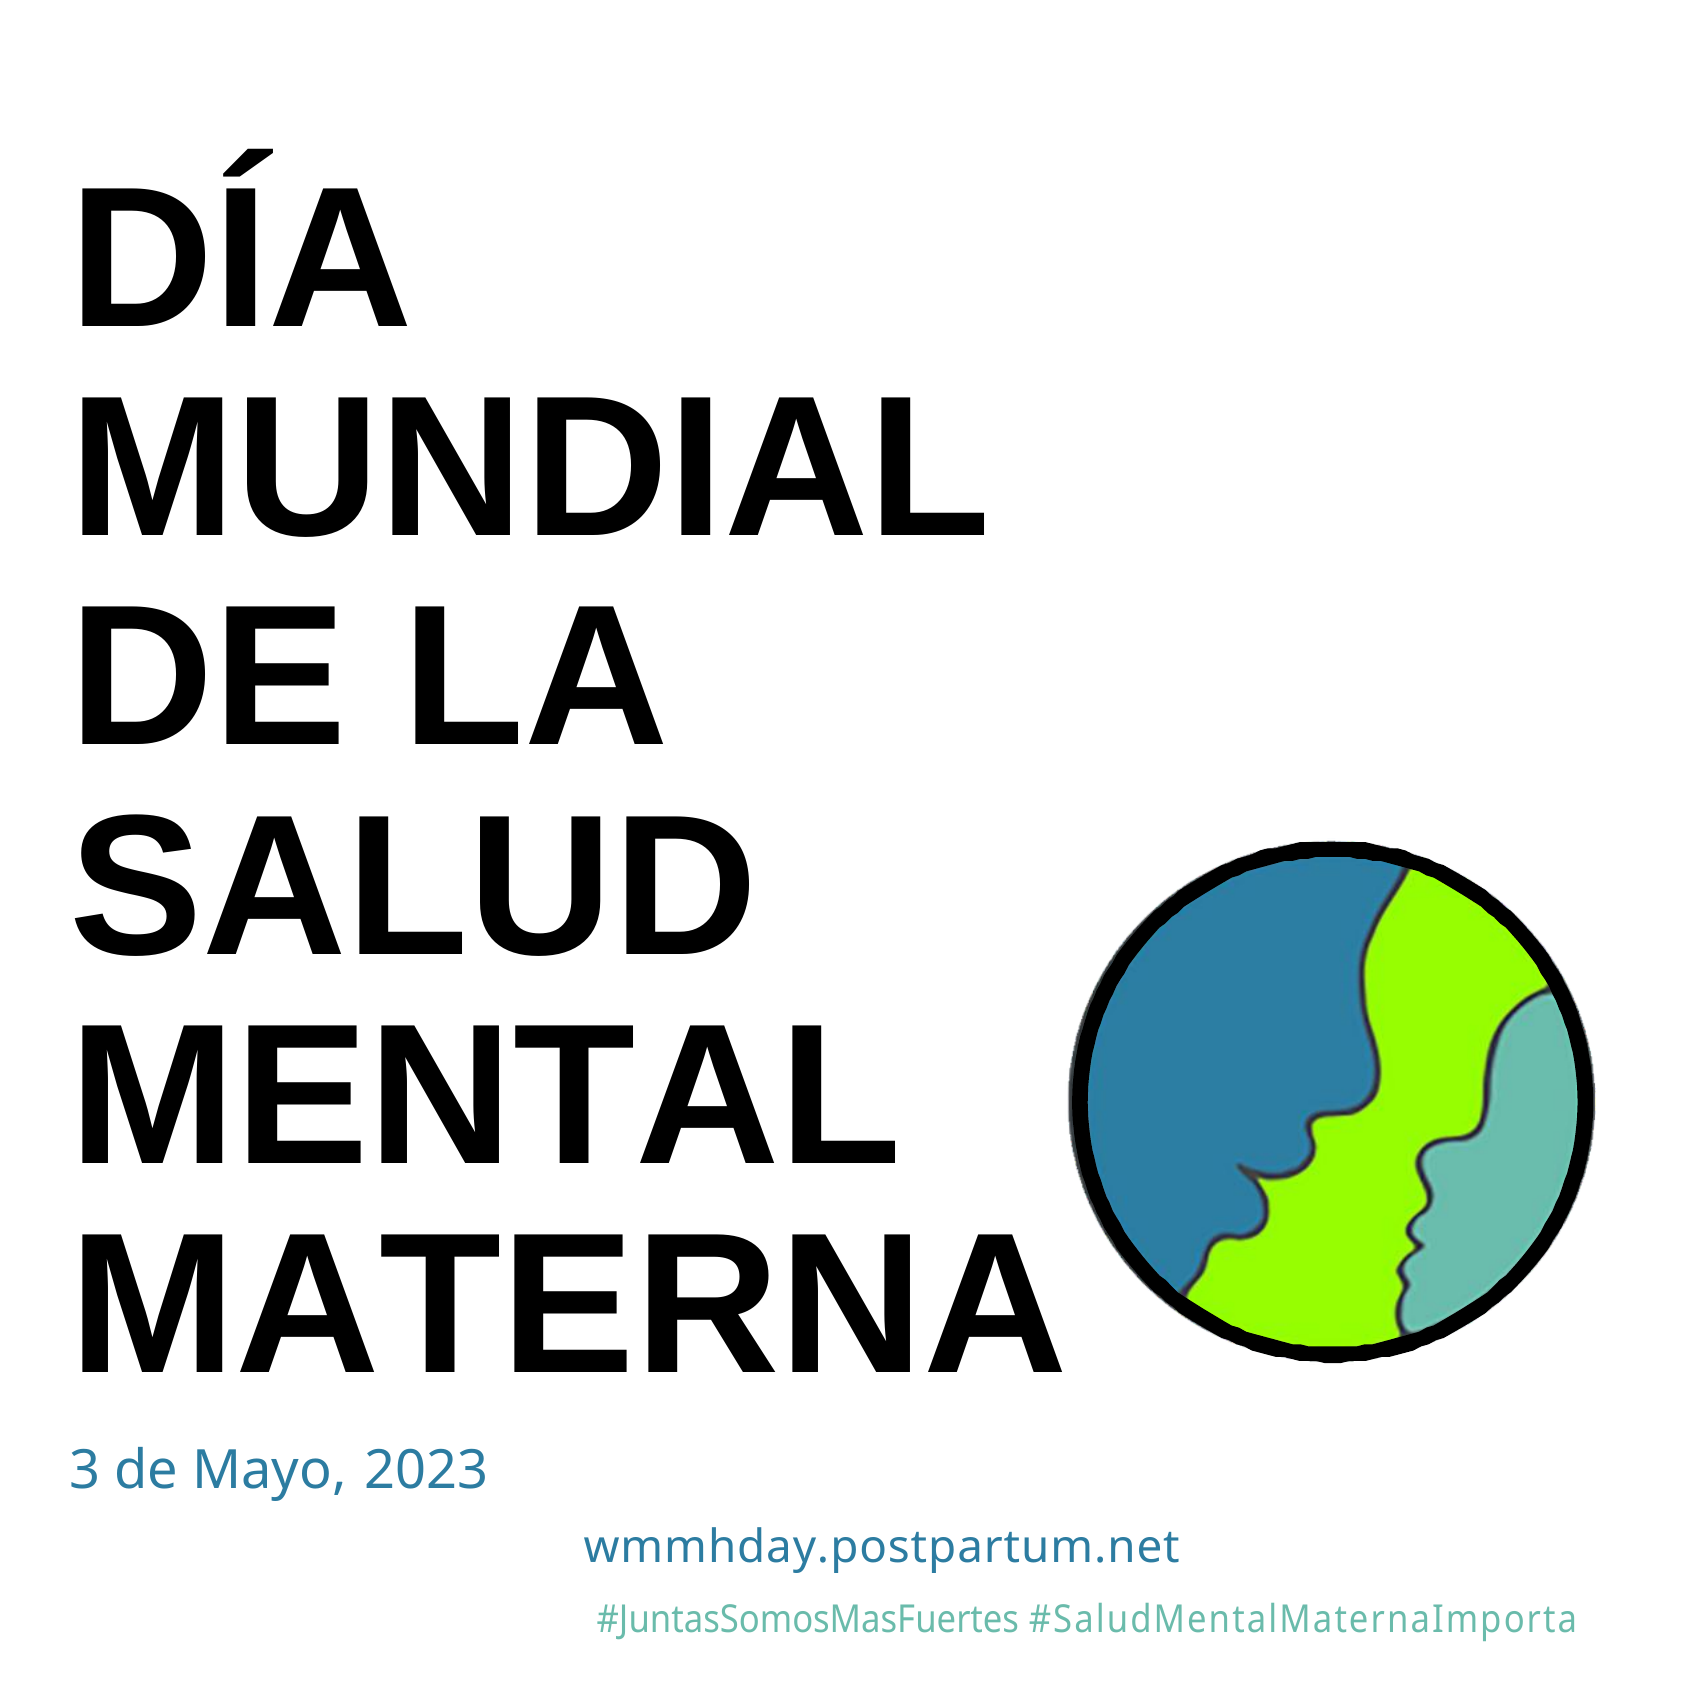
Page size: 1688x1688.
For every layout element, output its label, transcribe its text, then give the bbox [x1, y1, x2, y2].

text 3 de Mayo, 2023 wmmhday.postpartum.net [69, 1430, 1619, 1578]
picture [1071, 838, 1598, 1365]
title DÍA MUNDIAL DE LA SALUD MENTAL MATERNA [69, 159, 1071, 1415]
text #JuntasSomosMasFuertes #SaludMentalMaternaImporta [58, 1591, 1578, 1643]
